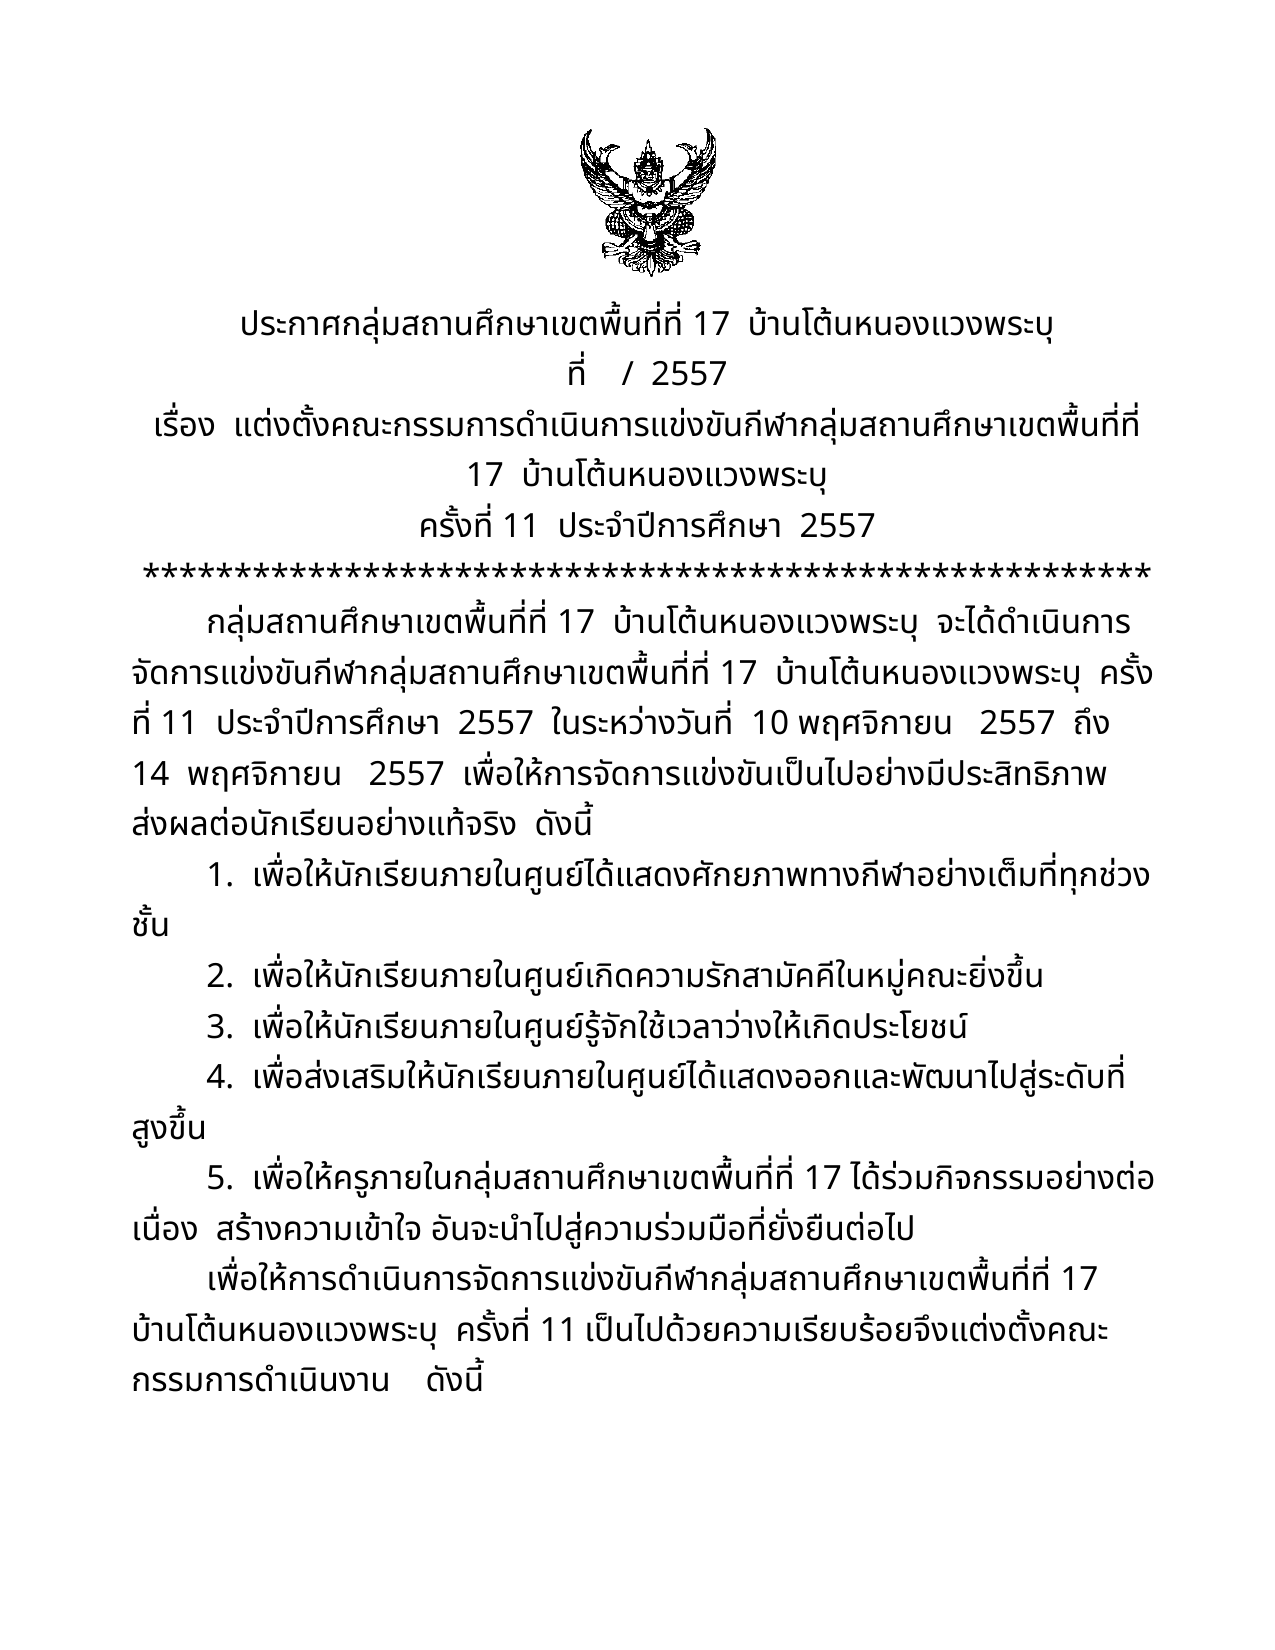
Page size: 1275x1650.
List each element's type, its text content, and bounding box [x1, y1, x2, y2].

table_header [563, 113, 750, 299]
text 2. เพื่อให้นักเรียนภายในศูนย์เกิดความรักสามัคคีในหมู่คณะยิ่งขึ้น [131, 952, 1162, 1002]
text 5. เพื่อให้ครูภายในกลุ่มสถานศึกษาเขตพื้นที่ที่ 17 ได้ร่วมกิจกรรมอย่างต่อเนื่อง สร้างความเข้าใจ อันจะนำไปสู่ความร่วมมือที่ยั่งยืนต่อไป [131, 1154, 1162, 1255]
text 3. เพื่อให้นักเรียนภายในศูนย์รู้จักใช้เวลาว่างให้เกิดประโยชน์ [131, 1002, 1162, 1053]
text ******************************************************* [131, 552, 1162, 598]
text กลุ่มสถานศึกษาเขตพื้นที่ที่ 17 บ้านโต้นหนองแวงพระบุ จะได้ดำเนินการจัดการแข่งขันกีฬากลุ่มสถานศึกษาเขตพื้นที่ที่ 17 บ้านโต้นหนองแวงพระบุ ครั้งที่ 11 ประจำปีการศึกษา 2557 ในระหว่างวันที่ 10 พฤศจิกายน 2557 ถึง 14 พฤศจิกายน 2557 เพื่อให้การจัดการแข่งขันเป็นไปอย่างมีประสิทธิภาพ ส่งผลต่อนักเรียนอย่างแท้จริง ดังนี้ [131, 598, 1162, 851]
text 1. เพื่อให้นักเรียนภายในศูนย์ได้แสดงศักยภาพทางกีฬาอย่างเต็มที่ทุกช่วงชั้น [131, 851, 1162, 952]
text เพื่อให้การดำเนินการจัดการแข่งขันกีฬากลุ่มสถานศึกษาเขตพื้นที่ที่ 17 บ้านโต้นหนองแวงพระบุ ครั้งที่ 11เป็นไปด้วยความเรียบร้อยจึงแต่งตั้งคณะกรรมการดำเนินงาน ดังนี้ [131, 1255, 1162, 1407]
text เรื่อง แต่งตั้งคณะกรรมการดำเนินการแข่งขันกีฬากลุ่มสถานศึกษาเขตพื้นที่ที่ 17 บ้านโต้นหนองแวงพระบุ [131, 401, 1162, 502]
text ประกาศกลุ่มสถานศึกษาเขตพื้นที่ที่ 17 บ้านโต้นหนองแวงพระบุ [131, 299, 1162, 350]
text 4. เพื่อส่งเสริมให้นักเรียนภายในศูนย์ได้แสดงออกและพัฒนาไปสู่ระดับที่สูงขึ้น [131, 1053, 1162, 1154]
text ที่ / 2557 [131, 350, 1162, 401]
picture [573, 112, 729, 285]
text ครั้งที่ 11 ประจำปีการศึกษา 2557 [131, 502, 1162, 552]
